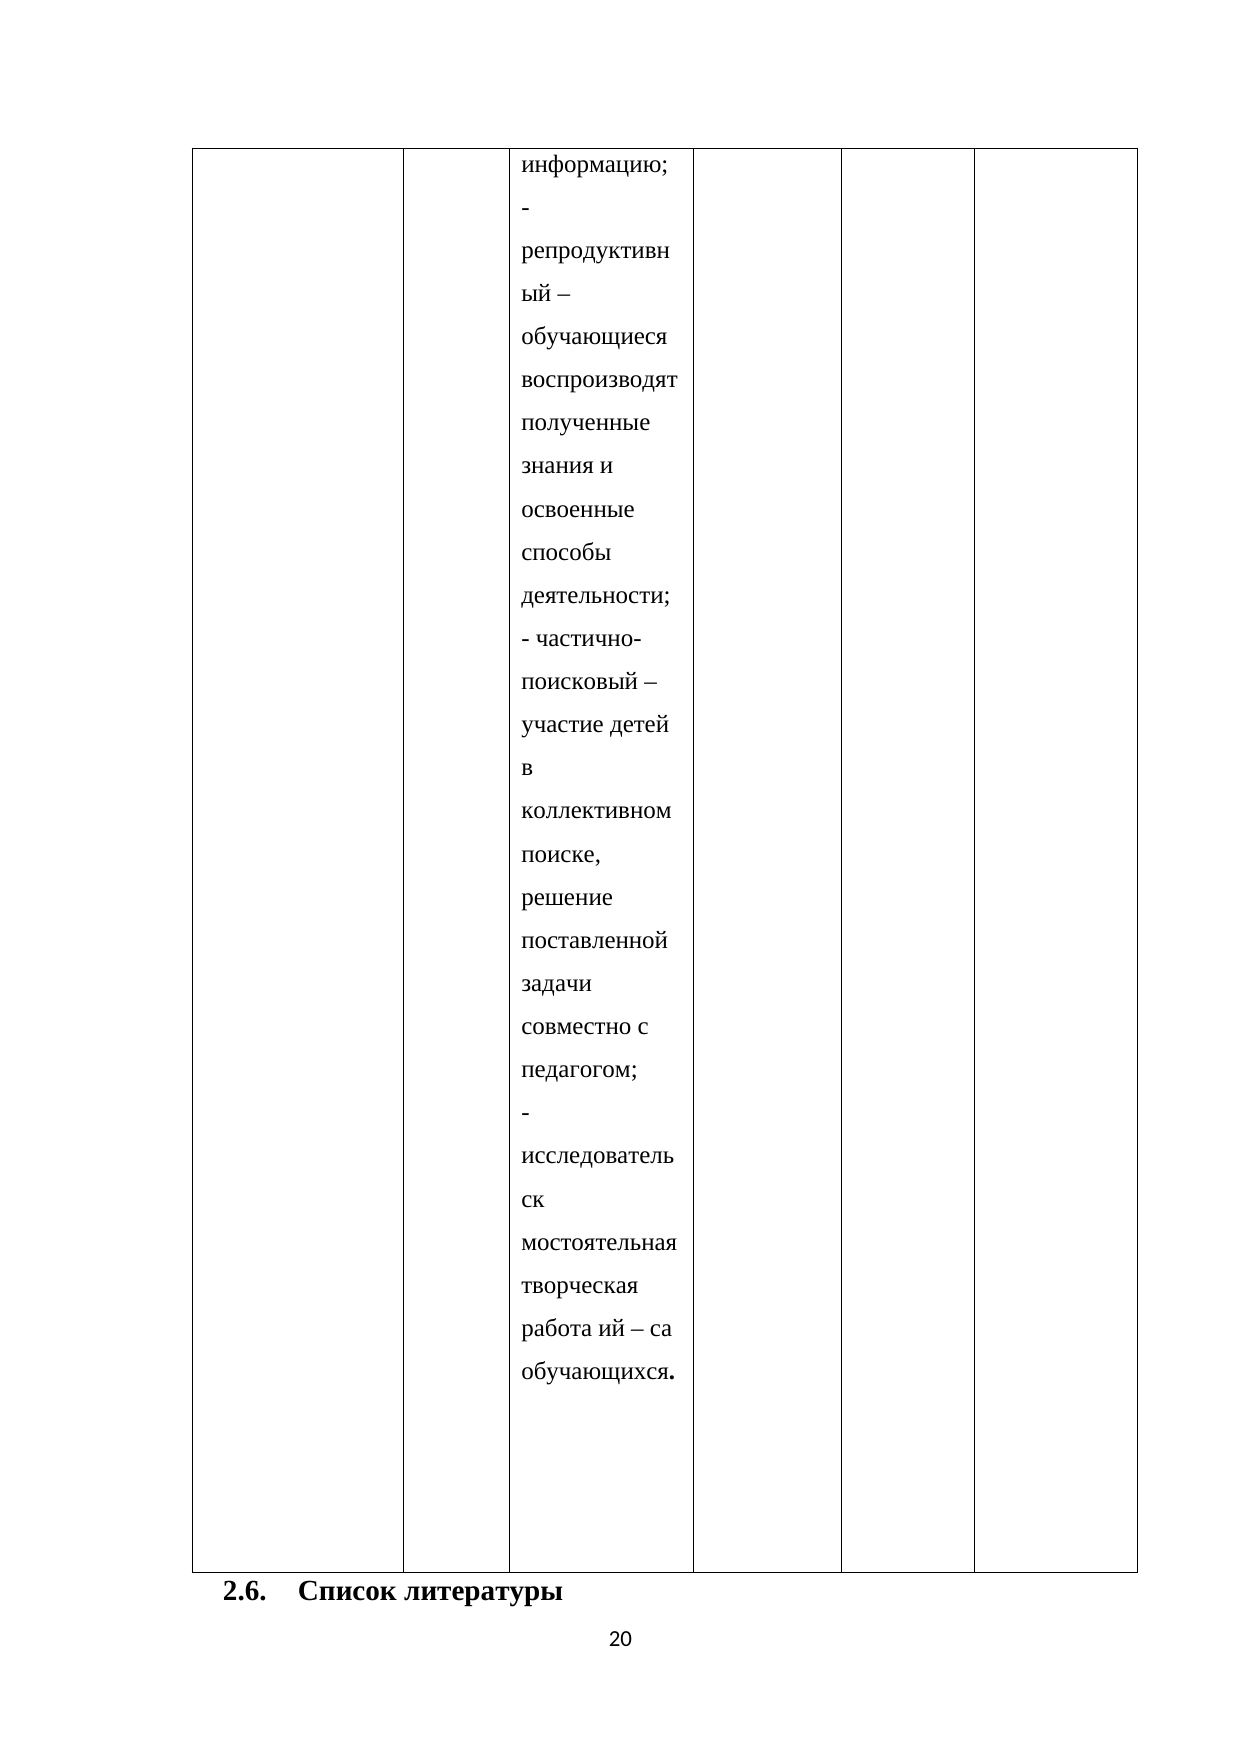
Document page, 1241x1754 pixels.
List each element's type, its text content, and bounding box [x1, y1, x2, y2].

list Список литературы [223, 1573, 1093, 1606]
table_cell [193, 149, 403, 1572]
